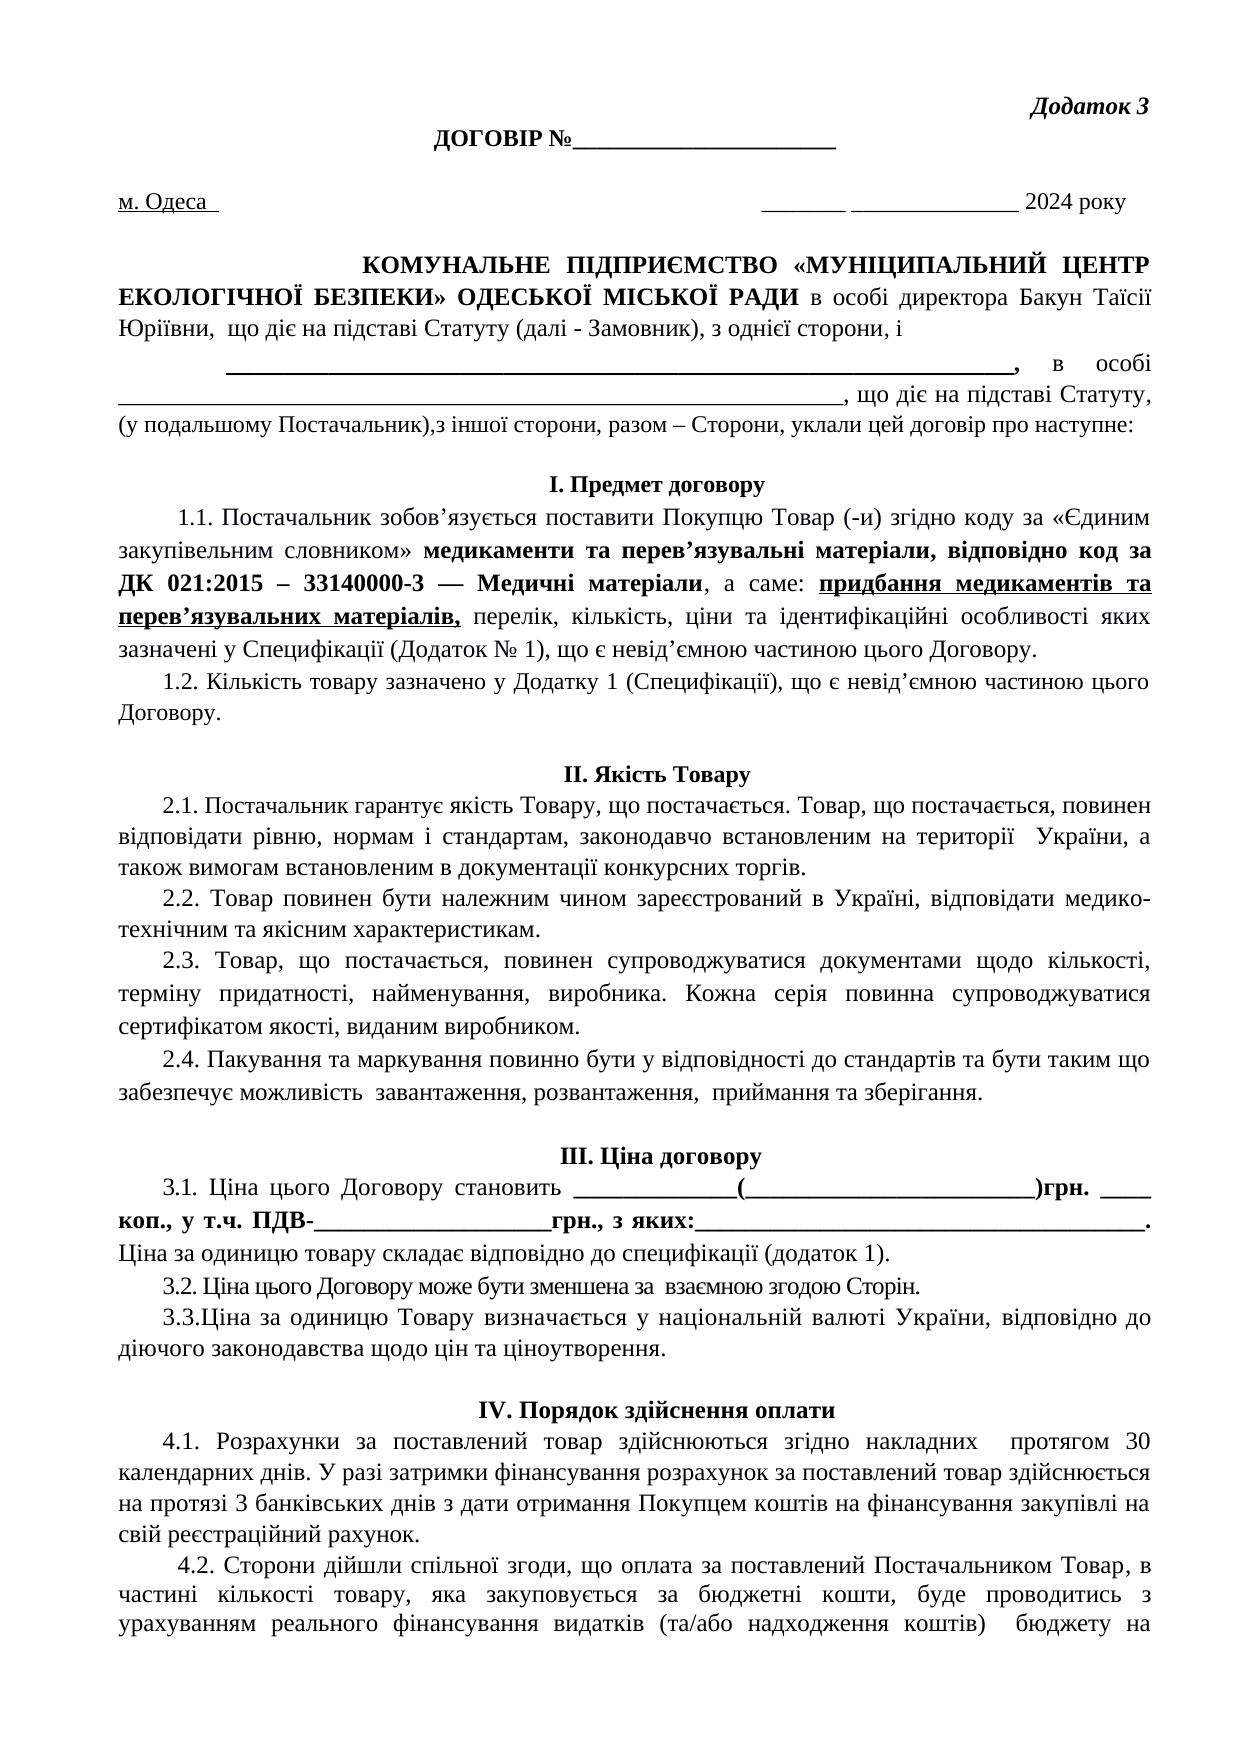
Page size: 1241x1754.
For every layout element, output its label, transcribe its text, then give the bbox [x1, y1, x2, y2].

text ______________________________________________________, в особі __________________________________________________________, що діє на підставі Статуту, (у подальшому Постачальник),з іншої сторони, разом – Сторони, уклали цей договір про наступне: [118, 344, 1152, 438]
text 2.2. Товар повинен бути належним чином зареєстрований в Україні, відповідати медико-технічним та якісним характеристикам. [118, 883, 1152, 943]
text І. Предмет договору [118, 470, 1152, 498]
text 3.3.Ціна за одиницю Товару визначається у національній валюті України, відповідно до діючого законодавства щодо цін та ціноутворення. [118, 1302, 1152, 1362]
text II. Якість Товару [118, 760, 1152, 787]
text 3.1. Ціна цього Договору становить _____________(_______________________)грн. ____ коп., у т.ч. ПДВ-___________________грн., з яких:____________________________________. Ціна за одиницю товару складає відповідно до специфікації (додаток 1). [118, 1172, 1152, 1267]
text III. Ціна договору [126, 1141, 1152, 1170]
text Додаток 3 [118, 91, 1152, 119]
text м. Одеса _______ ______________ 2024 року [118, 187, 1152, 215]
text 3.2. Ціна цього Договору може бути зменшена за взаємною згодою Сторін. [118, 1271, 1152, 1300]
text 4.1. Розрахунки за поставлений товар здійснюються згідно накладних протягом 30 календарних днів. У разі затримки фінансування розрахунок за поставлений товар здійснюється на протязі 3 банківських днів з дати отримання Покупцем коштів на фінансування закупівлі на свій реєстраційний рахунок. [118, 1426, 1152, 1548]
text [118, 1551, 1152, 1637]
text КОМУНАЛЬНЕ ПІДПРИЄМСТВО «МУНІЦИПАЛЬНИЙ ЦЕНТР ЕКОЛОГІЧНОЇ БЕЗПЕКИ» ОДЕСЬКОЇ МІСЬКОЇ РАДИ в особі директора Бакун Таїсії Юріївни, що діє на підставі Статуту (далі - Замовник), з однієї сторони, і [118, 251, 1152, 341]
text 1.2. Кількість товару зазначено у Додатку 1 (Специфікації), що є невід’ємною частиною цього Договору. [118, 667, 1152, 726]
text 2.3. Товар, що постачається, повинен супроводжуватися документами щодо кількості, терміну придатності, найменування, виробника. Кожна серія повинна супроводжуватися сертифікатом якості, виданим виробником. [118, 945, 1152, 1040]
text 2.4. Пакування та маркування повинно бути у відповідності до стандартів та бути таким що забезпечує можливість завантаження, розвантаження, приймання та зберігання. [118, 1044, 1152, 1106]
text ДОГОВІР №______________________ [118, 124, 1152, 151]
text IV. Порядок здійснення оплати [118, 1395, 1152, 1424]
text 1.1. Постачальник зобов’язується поставити Покупцю Товар (-и) згідно коду за «Єдиним закупівельним словником» медикаменти та перев’язувальні матеріали, відповідно код за ДК 021:2015 – 33140000-3 — Медичні матеріали, а саме: придбання медикаментів та перев’язувальних матеріалів, перелік, кількість, ціни та ідентифікаційні особливості яких зазначені у Специфікації (Додаток № 1), що є невід’ємною частиною цього Договору. [118, 502, 1152, 662]
text 2.1. Постачальник гарантує якість Товару, що постачається. Товар, що постачається, повинен відповідати рівню, нормам і стандартам, законодавчо встановленим на території України, а також вимогам встановленим в документації конкурсних торгів. [118, 790, 1152, 881]
